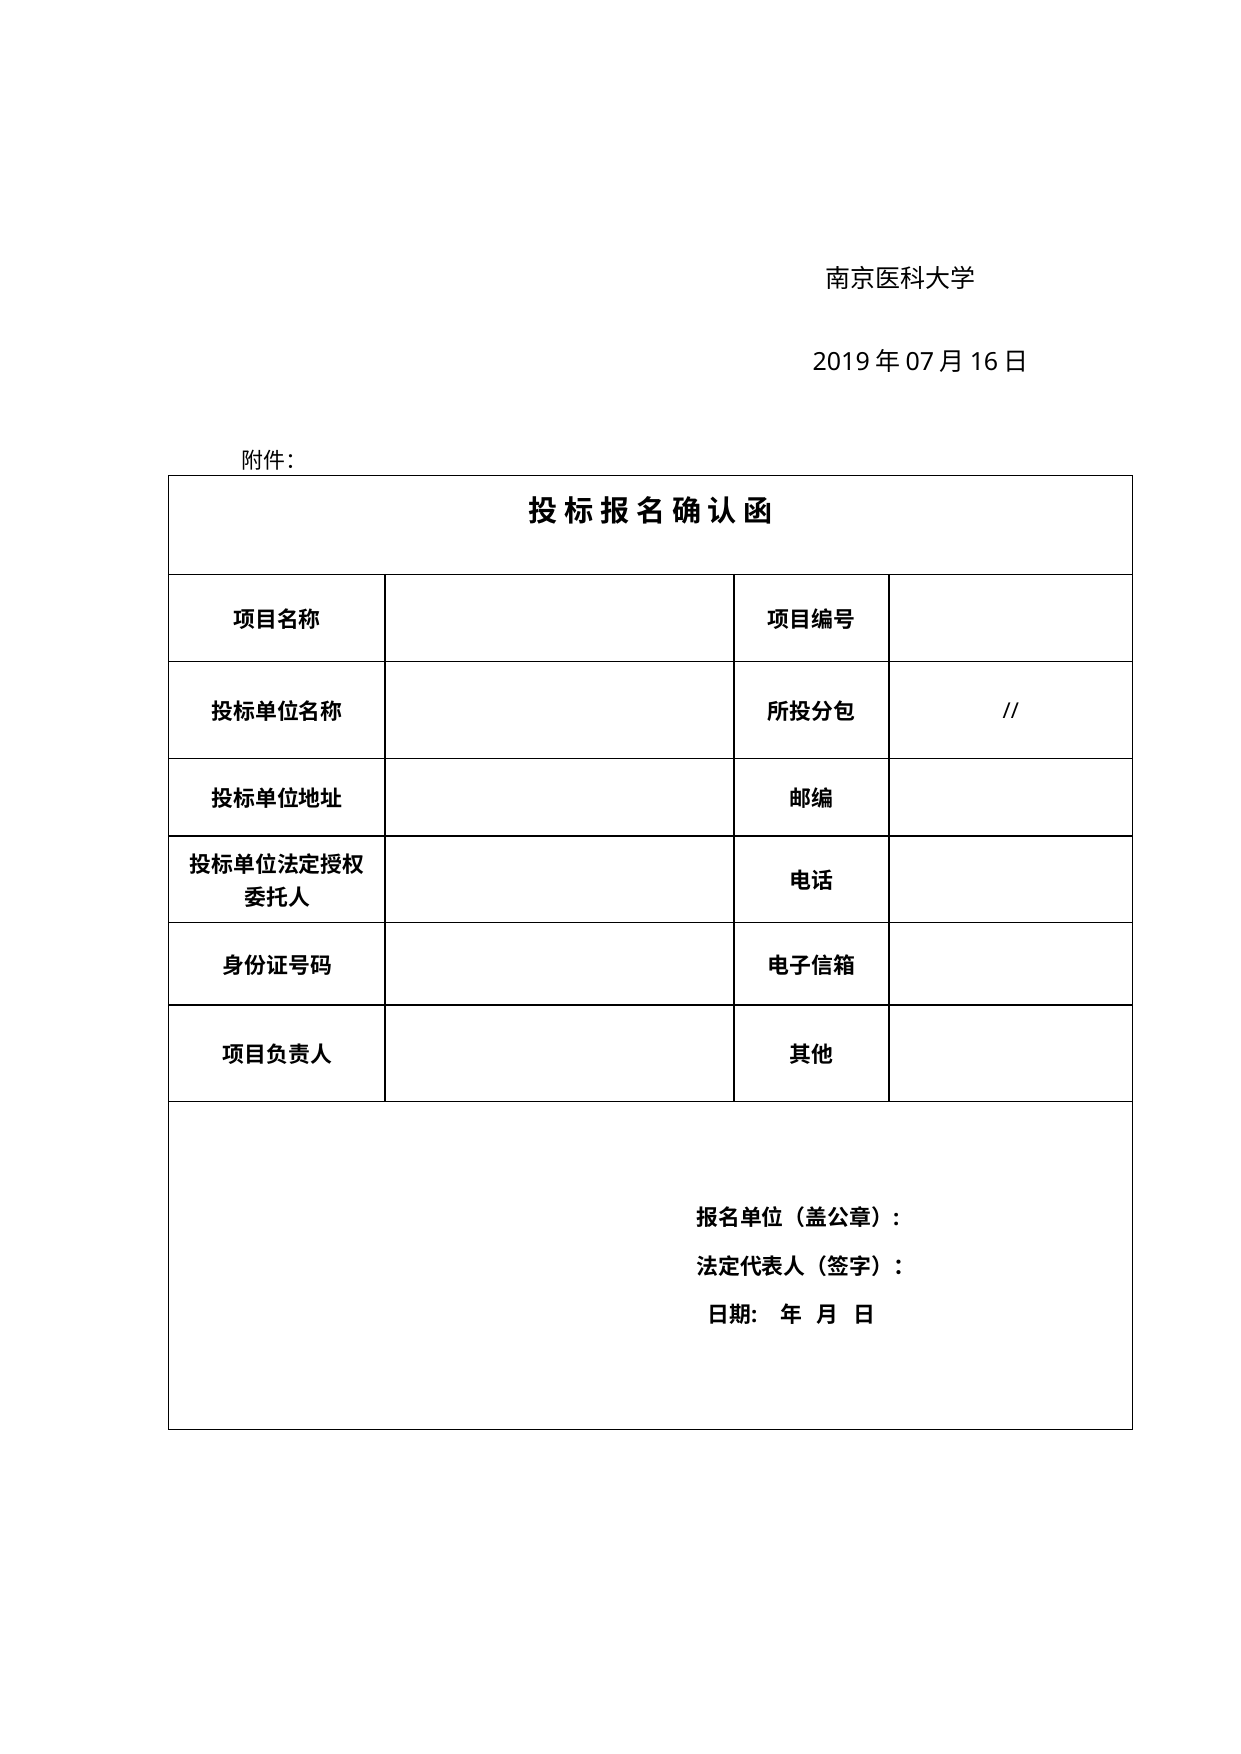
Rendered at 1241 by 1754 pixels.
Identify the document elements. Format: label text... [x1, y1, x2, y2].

table_cell [386, 575, 733, 661]
table_cell [386, 662, 733, 757]
table_cell 电子信箱 [735, 923, 888, 1004]
table_cell [386, 923, 733, 1004]
table_cell 邮编 [735, 759, 888, 835]
table_cell 报名单位（盖公章）: 法定代表人（签字）： 日期: 年 月 日 [169, 1102, 1132, 1429]
table_cell 投标单位地址 [169, 759, 384, 835]
table_cell [386, 837, 733, 922]
table_cell 投标单位名称 [169, 662, 384, 757]
table_cell 其他 [735, 1006, 888, 1101]
table_cell 项目编号 [735, 575, 888, 661]
table_cell [890, 837, 1132, 922]
table_cell 投标单位法定授权委托人 [169, 837, 384, 922]
table_header 投 标 报 名 确 认 函 [169, 476, 1132, 574]
table_cell 项目名称 [169, 575, 384, 661]
table_cell [386, 759, 733, 835]
table_cell 项目负责人 [169, 1006, 384, 1101]
table_cell [890, 575, 1132, 661]
table_cell [890, 923, 1132, 1004]
table_cell [890, 759, 1132, 835]
table_cell 电话 [735, 837, 888, 922]
text 2019年 07月 16日 [187, 327, 1053, 392]
text 附件： [187, 443, 1053, 475]
table_cell [386, 1006, 733, 1101]
table_cell 身份证号码 [169, 923, 384, 1004]
table_cell [890, 1006, 1132, 1101]
text 南京医科大学 [187, 244, 1053, 309]
table_cell // [890, 662, 1132, 757]
table_cell 所投分包 [735, 662, 888, 757]
